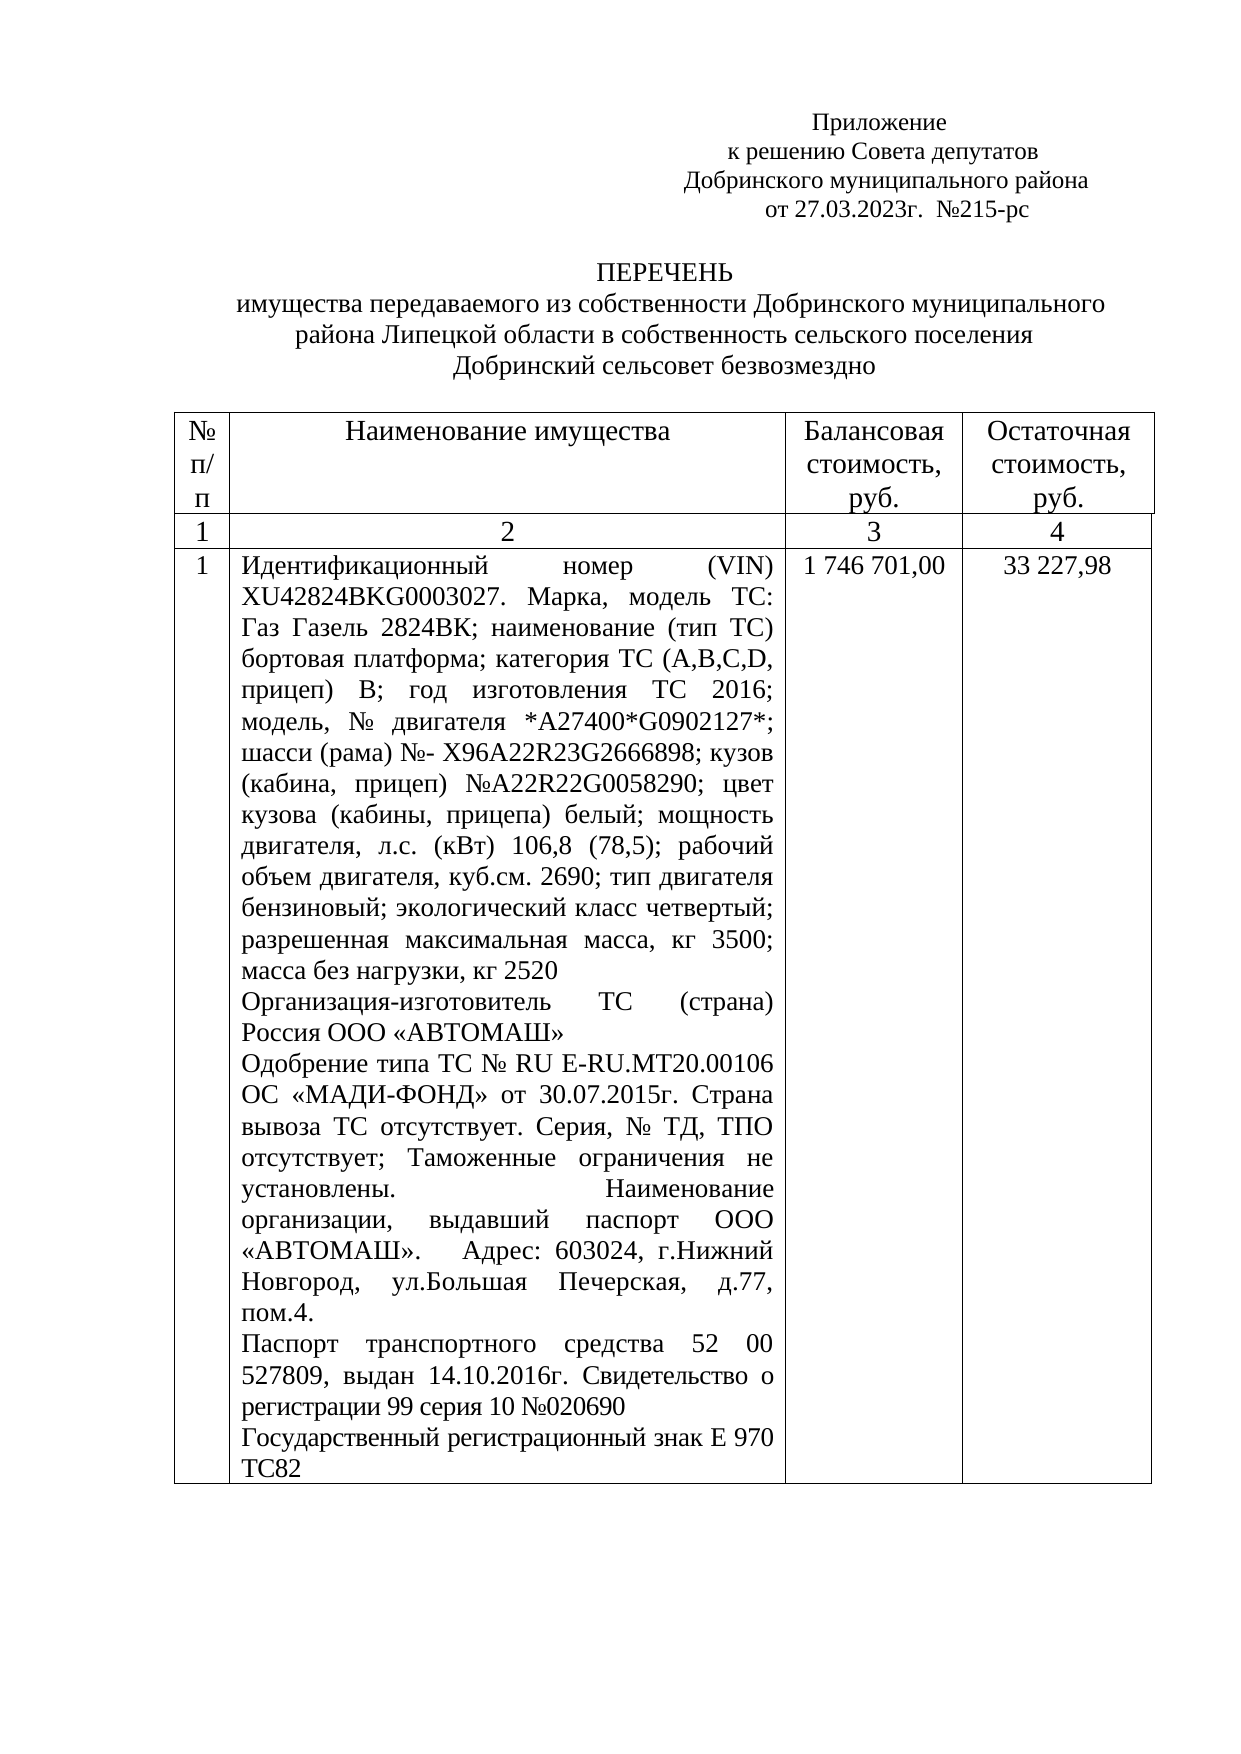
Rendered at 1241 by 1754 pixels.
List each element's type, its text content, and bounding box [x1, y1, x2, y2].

table_header Остаточная стоимость, руб. [963, 413, 1154, 513]
table_header Балансовая стоимость, руб. [786, 413, 962, 513]
table_header № п/п [175, 413, 229, 513]
text Добринского муниципального района [177, 165, 1152, 194]
table_cell 2 [230, 514, 785, 548]
table_cell 1 746 701,00 [786, 549, 962, 1483]
table_cell 1 [175, 514, 229, 548]
text к решению Совета депутатов [177, 136, 1152, 165]
table_cell Идентификационный номер (VIN) ХU42824BKG0003027. Марка, модель ТС: Газ Газель 2824ВК; наименование (тип ТС) бортовая платформа; категория ТС (А,В,С,D, прицеп) В; год изготовления ТС 2016; модель, № двигателя *А27400*G0902127*; шасси (рама) №- Х96А22R23G2666898; кузов (кабина, прицеп) №A22R22G0058290; цвет кузова (кабины, прицепа) белый; мощность двигателя, л.с. (кВт) 106,8 (78,5); рабочий объем двигателя, куб.см. 2690; тип двигателя бензиновый; экологический класс четвертый; разрешенная максимальная масса, кг 3500; масса без нагрузки, кг 2520 Организация-изготовитель ТС (страна) Россия ООО «АВТОМАШ» Одобрение типа ТС № RU E-RU.MT20.00106 ОС «МАДИ-ФОНД» от 30.07.2015г. Страна вывоза ТС отсутствует. Серия, № ТД, ТПО отсутствует; Таможенные ограничения не установлены. Наименование организации, выдавший паспорт ООО «АВТОМАШ». Адрес: 603024, г.Нижний Новгород, ул.Большая Печерская, д.77, пом.4. Паспорт транспортного средства 52 00 527809, выдан 14.10.2016г. Свидетельство о регистрации 99 серия 10 №020690 Государственный регистрационный знак Е 970 ТС82 [230, 549, 785, 1483]
table_cell 33 227,98 [963, 549, 1151, 1483]
table_header Наименование имущества [230, 413, 785, 513]
table_cell 4 [963, 514, 1151, 548]
text Приложение [177, 107, 1152, 136]
table_cell 3 [786, 514, 962, 548]
text района Липецкой области в собственность сельского поселения [177, 318, 1152, 349]
table_cell 1 [175, 549, 229, 1483]
text ПЕРЕЧЕНЬ [177, 256, 1152, 287]
text имущества передаваемого из собственности Добринского муниципального [177, 287, 1152, 318]
text от 27.03.2023г. №215-рс [177, 194, 1152, 222]
text Добринский сельсовет безвозмездно [177, 349, 1152, 381]
